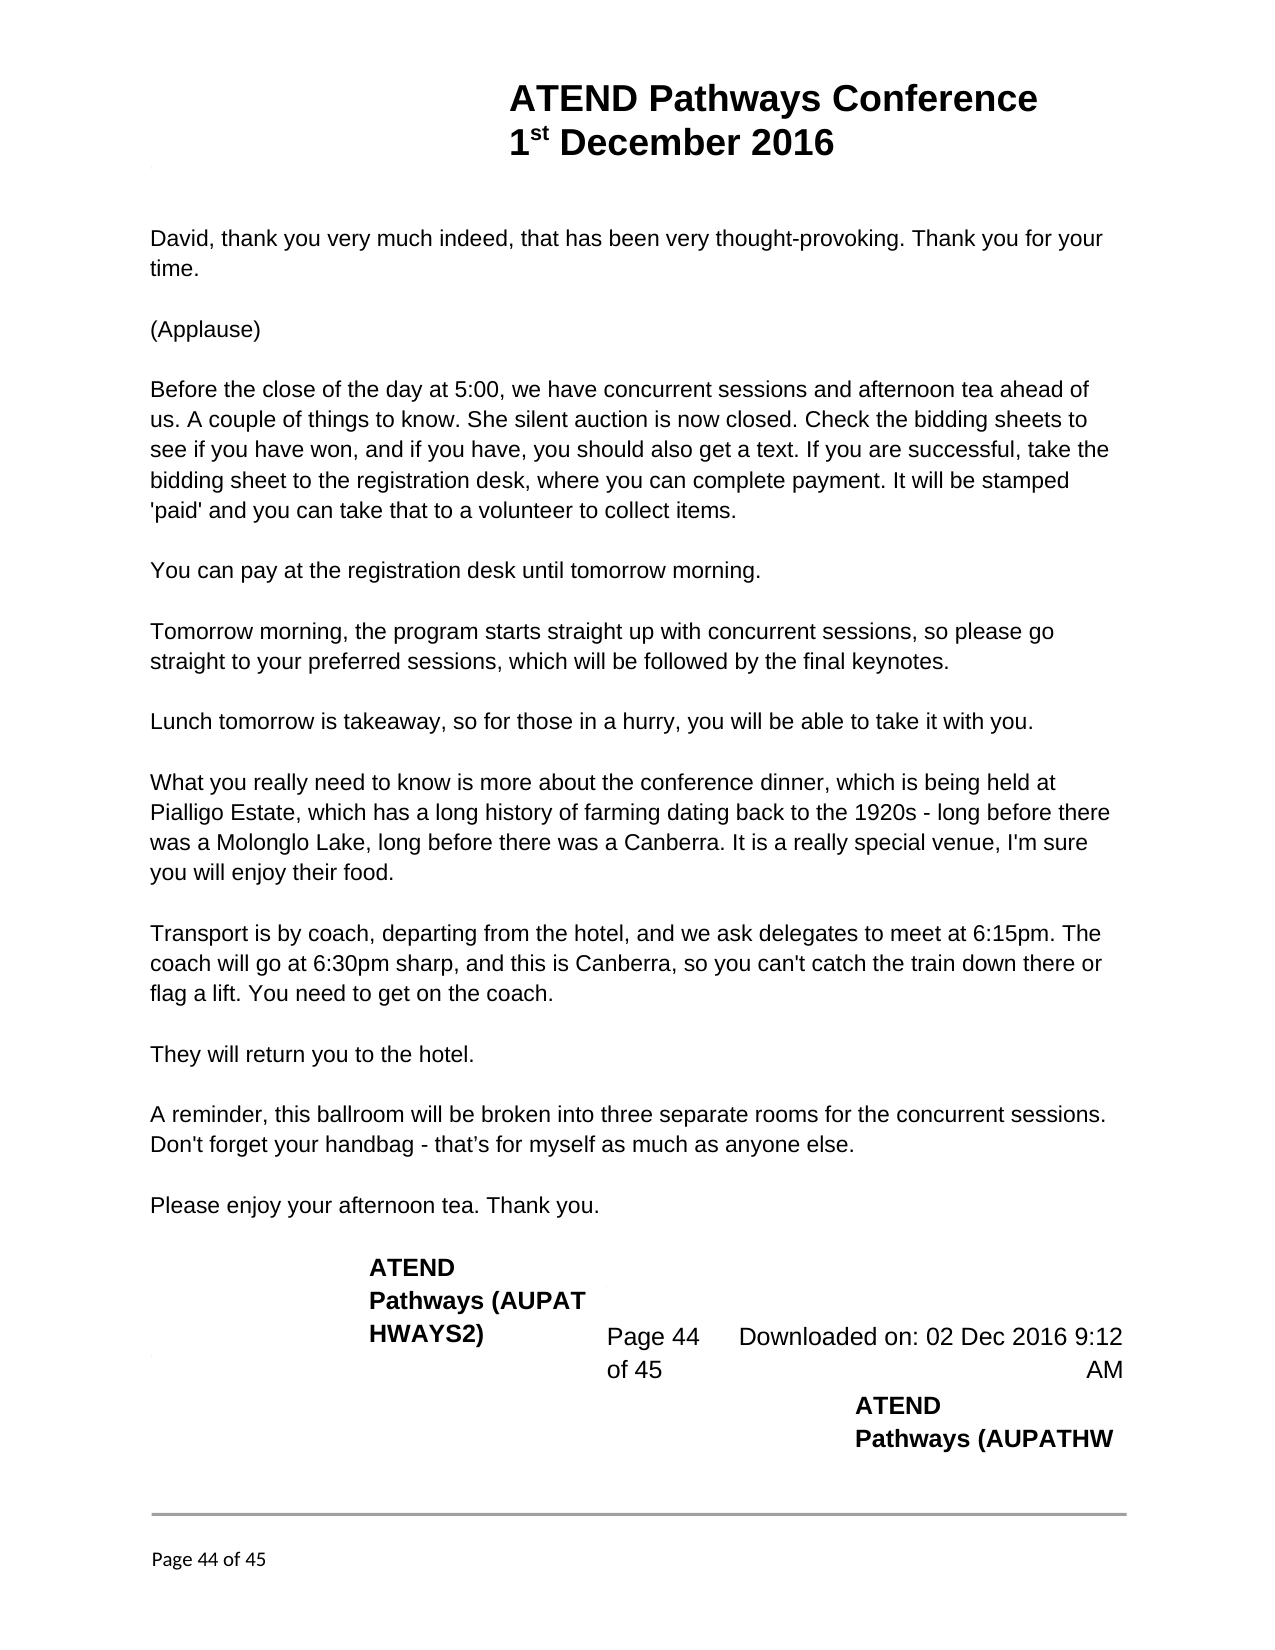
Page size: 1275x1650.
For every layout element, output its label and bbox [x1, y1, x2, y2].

table_header [150, 1251, 605, 1472]
table_header [605, 1251, 1125, 1472]
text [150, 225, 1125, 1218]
